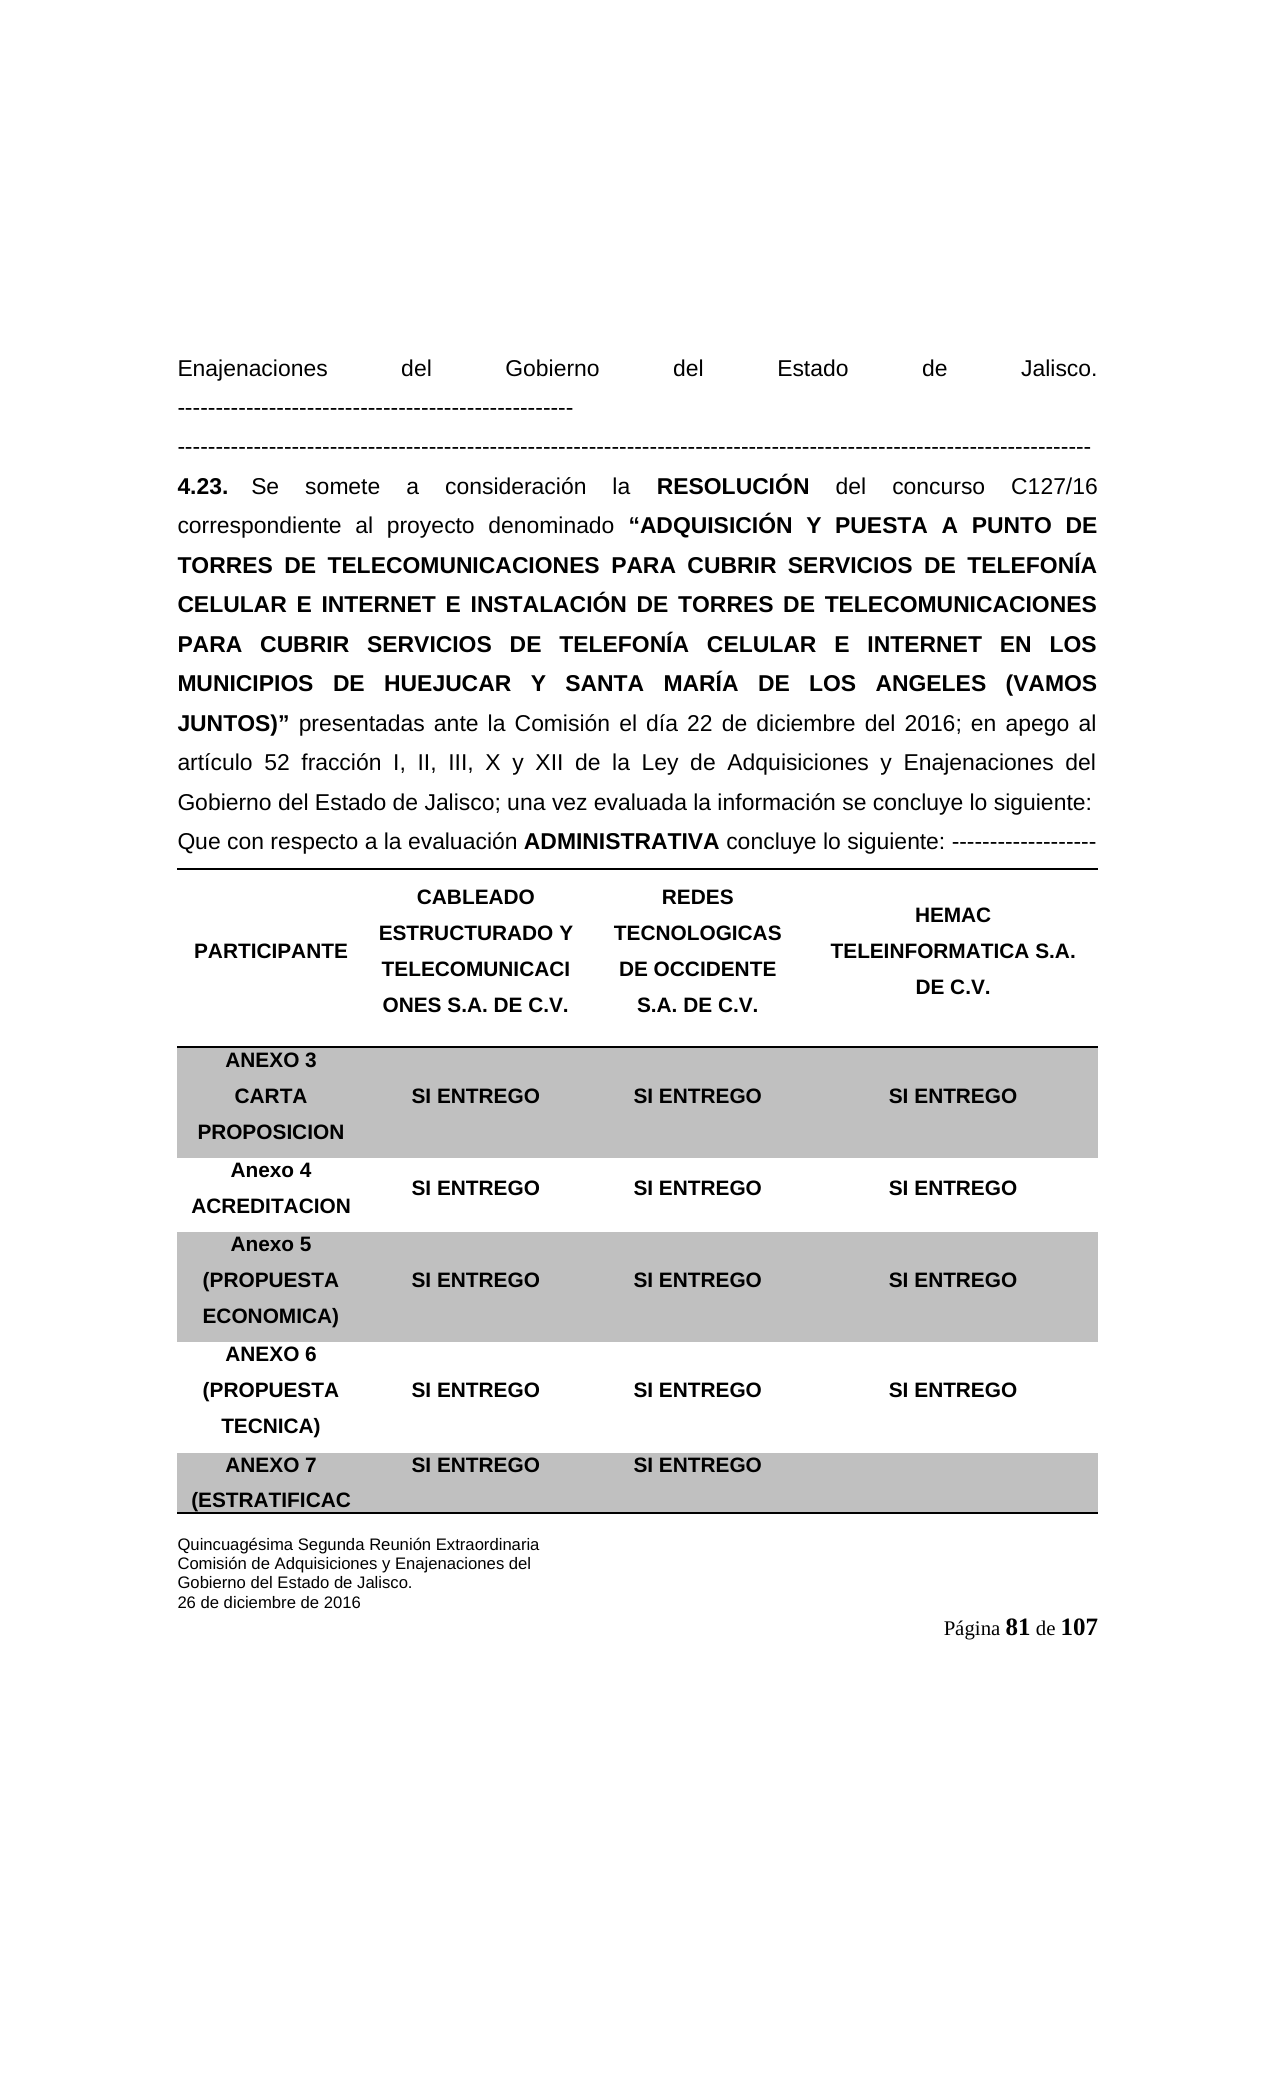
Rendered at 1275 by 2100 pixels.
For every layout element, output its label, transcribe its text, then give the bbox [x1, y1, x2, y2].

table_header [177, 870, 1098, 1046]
text Que con respecto a la evaluación ADMINISTRATIVA concluye lo siguiente: ------------------- [177, 828, 1098, 854]
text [177, 354, 1098, 420]
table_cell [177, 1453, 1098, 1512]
list Se somete a consideración la RESOLUCIÓN del concurso C127/16 correspondiente al proyecto denominado “ADQUISICIÓN Y PUESTA A PUNTO DE TORRES DE TELECOMUNICACIONES PARA CUBRIR SERVICIOS DE TELEFONÍA CELULAR E INTERNET E INSTALACIÓN DE TORRES DE TELECOMUNICACIONES PARA CUBRIR SERVICIOS DE TELEFONÍA CELULAR E INTERNET EN LOS MUNICIPIOS DE HUEJUCAR Y SANTA MARÍA DE LOS ANGELES (VAMOS JUNTOS)” presentadas ante la Comisión el día 22 de diciembre del 2016; en apego al artículo 52 fracción I, II, III, X y XII de la Ley de Adquisiciones y Enajenaciones del Gobierno del Estado de Jalisco; una vez evaluada la información se concluye lo siguiente: [177, 473, 1098, 815]
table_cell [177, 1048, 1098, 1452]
text ------------------------------------------------------------------------------------------------------------------------ [177, 433, 1098, 460]
